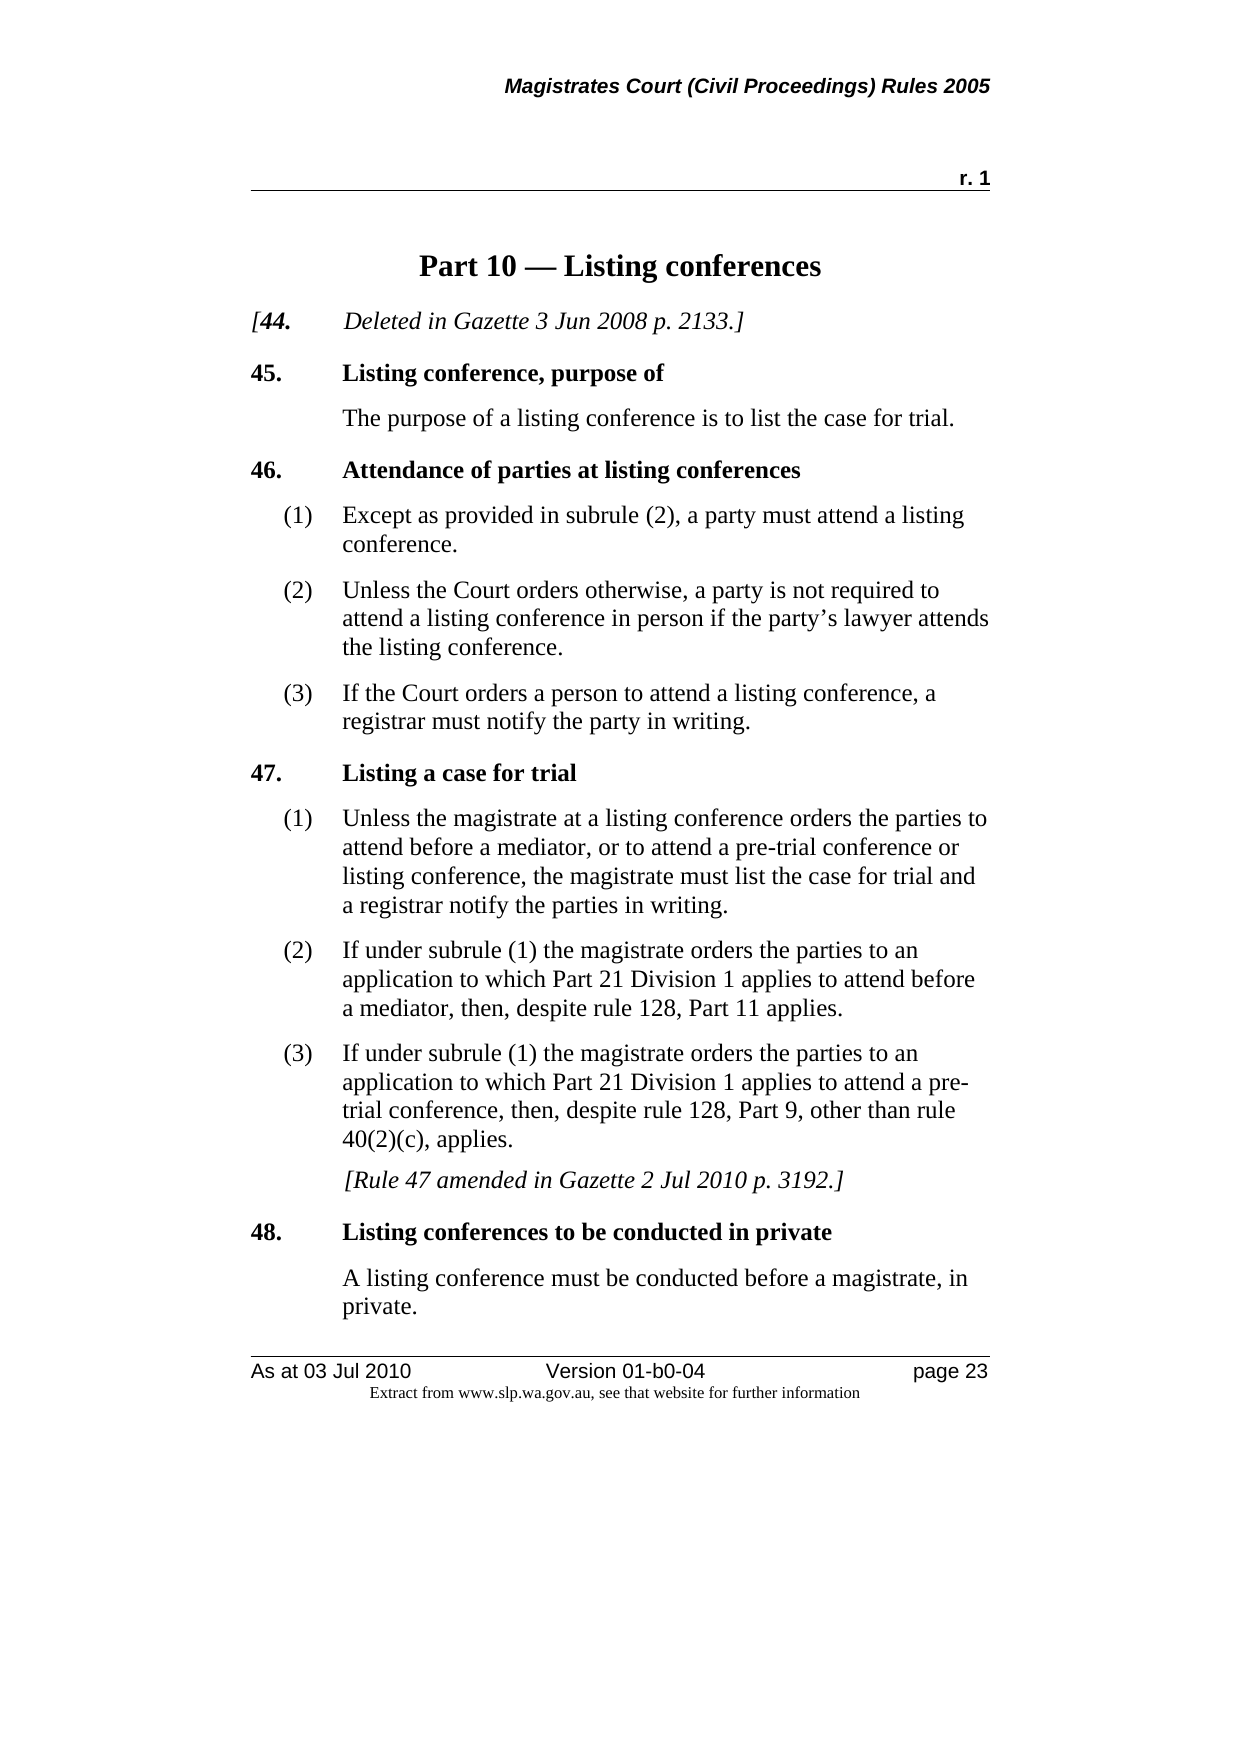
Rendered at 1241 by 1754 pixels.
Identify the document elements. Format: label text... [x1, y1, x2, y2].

subtitle 48. Listing conferences to be conducted in private [251, 1217, 990, 1246]
text (1) Except as provided in subrule (2), a party must attend a listing conference. [251, 501, 990, 558]
subtitle 47. Listing a case for trial [251, 758, 990, 787]
text (2) Unless the Court orders otherwise, a party is not required to attend a listing conference in person if the party’s lawyer attends the listing conference. [251, 575, 990, 661]
subtitle 46. Attendance of parties at listing conferences [251, 455, 990, 484]
subtitle 45. Listing conference, purpose of [251, 358, 990, 387]
text (1) Unless the magistrate at a listing conference orders the parties to attend before a mediator, or to attend a pre-trial conference or listing conference, the magistrate must list the case for trial and a registrar notify the parties in writing. [251, 803, 990, 918]
text A listing conference must be conducted before a magistrate, in private. [251, 1263, 990, 1320]
text [44. Deleted in Gazette 3 Jun 2008 p. 2133.] [251, 306, 990, 335]
text (2) If under subrule (1) the magistrate orders the parties to an application to which Part 21 Division 1 applies to attend before a mediator, then, despite rule 128, Part 11 applies. [251, 935, 990, 1021]
text The purpose of a listing conference is to list the case for trial. [251, 403, 990, 432]
subtitle Part 10 — Listing conferences [251, 247, 990, 283]
text [Rule 47 amended in Gazette 2 Jul 2010 p. 3192.] [251, 1166, 990, 1194]
text (3) If the Court orders a person to attend a listing conference, a registrar must notify the party in writing. [251, 678, 990, 735]
text (3) If under subrule (1) the magistrate orders the parties to an application to which Part 21 Division 1 applies to attend a pre-trial conference, then, despite rule 128, Part 9, other than rule 40(2)(c), applies. [251, 1038, 990, 1153]
